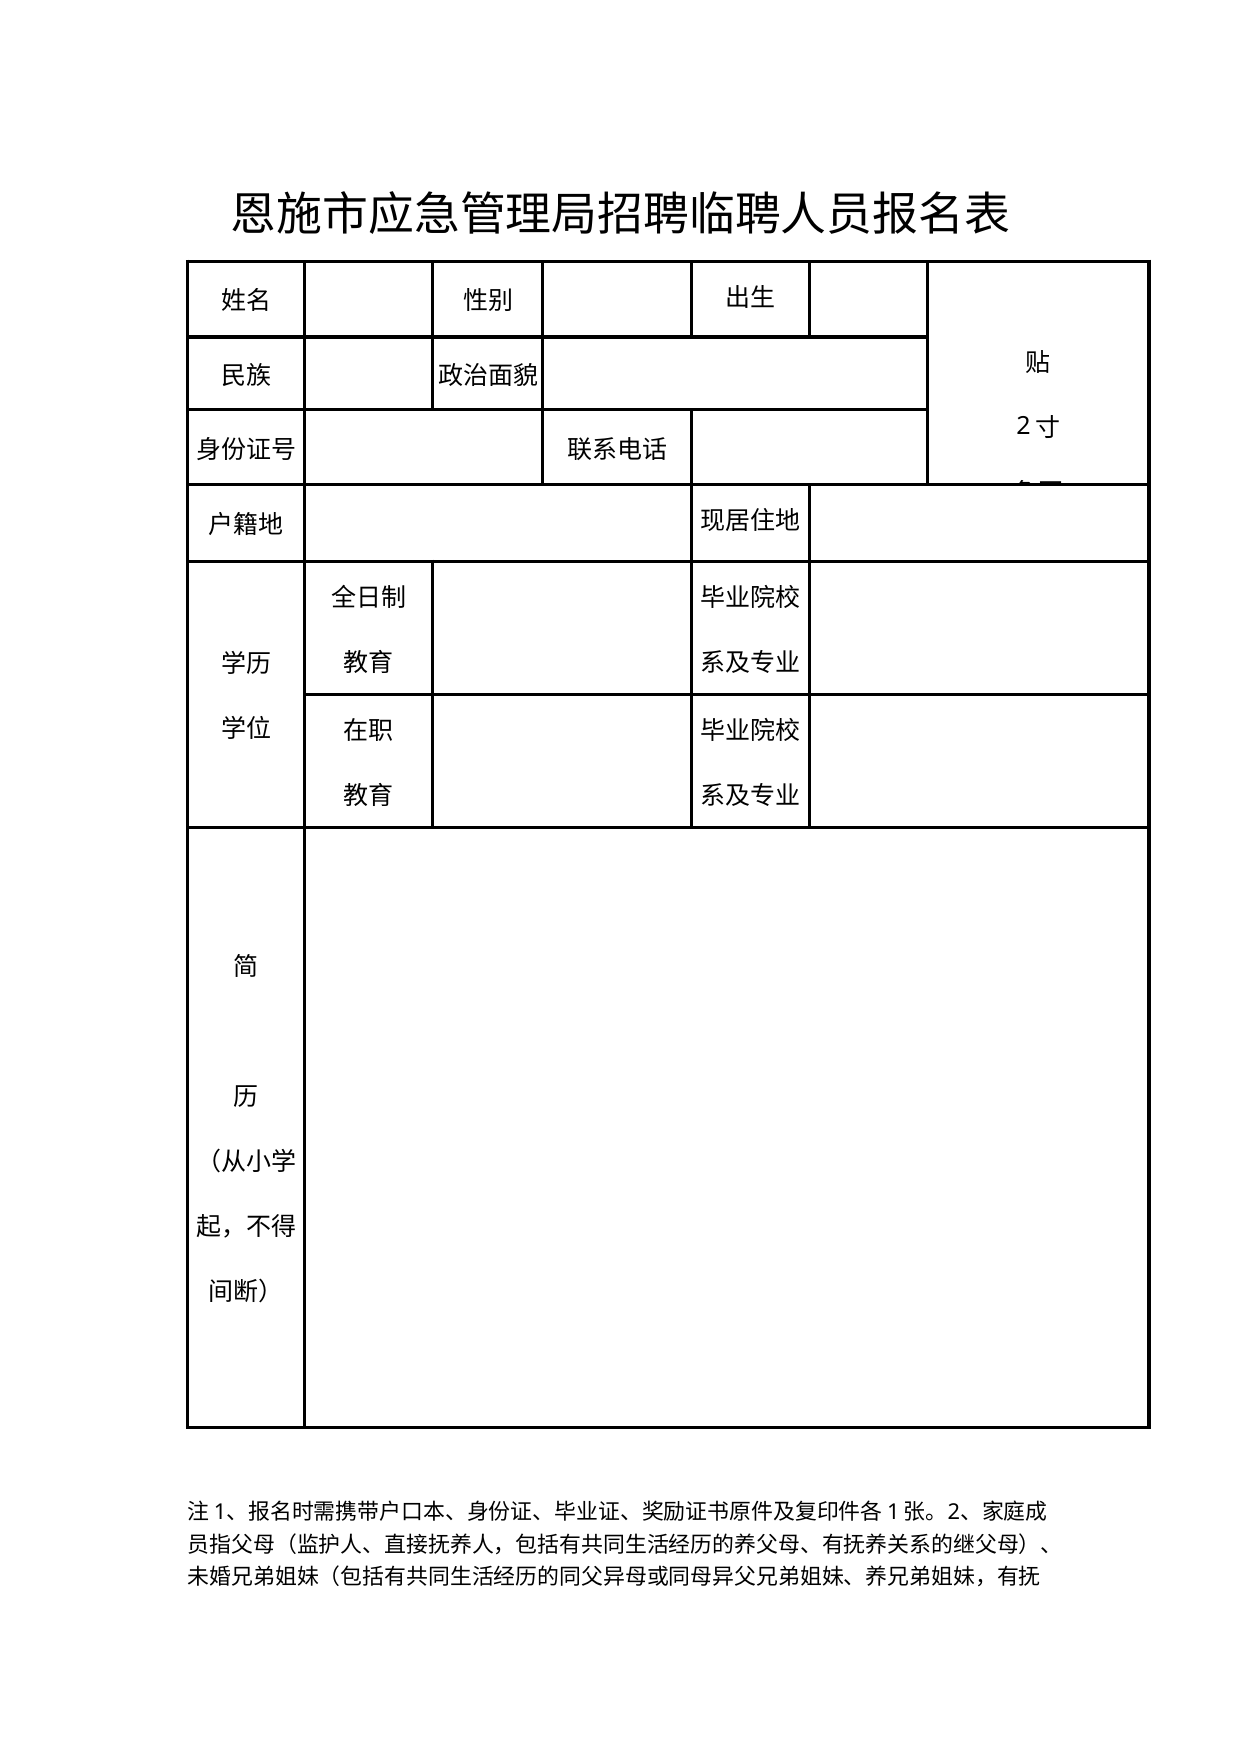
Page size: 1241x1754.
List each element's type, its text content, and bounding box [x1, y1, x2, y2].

table_header 姓名 [189, 263, 303, 335]
table_cell 民族 [189, 339, 303, 408]
table_cell 联系电话 [544, 411, 690, 483]
table_cell [811, 486, 1147, 559]
table_cell [434, 696, 690, 826]
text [187, 1494, 1053, 1591]
table_cell [306, 829, 1147, 1426]
table_header [306, 263, 431, 335]
table_cell 政治面貌 [434, 339, 541, 408]
table_cell 学历 学位 [189, 563, 303, 826]
table_cell [306, 411, 541, 483]
table_header [544, 263, 690, 335]
table_cell 简 历 （从小学起，不得 间断） [189, 829, 303, 1426]
table_cell [544, 339, 926, 408]
table_header 贴 2寸 免冠 白底 彩照 [929, 263, 1147, 483]
table_cell 毕业院校 系及专业 [693, 563, 808, 693]
table_header 出生 年月 [693, 263, 808, 335]
table_cell 身份证号 [189, 411, 303, 483]
text 恩施市应急管理局招聘临聘人员报名表 [187, 162, 1053, 259]
table_cell 毕业院校 系及专业 [693, 696, 808, 826]
table_header [811, 263, 926, 335]
table_cell [811, 563, 1147, 693]
table_cell [306, 486, 690, 559]
table_cell [693, 411, 926, 483]
table_cell 户籍地 [189, 486, 303, 559]
table_cell [306, 339, 431, 408]
table_cell 在职 教育 [306, 696, 431, 826]
table_cell [811, 696, 1147, 826]
table_cell 全日制 教育 [306, 563, 431, 693]
table_cell [434, 563, 690, 693]
table_cell 现居住地 详细地址 [693, 486, 808, 559]
table_header 性别 [434, 263, 541, 335]
